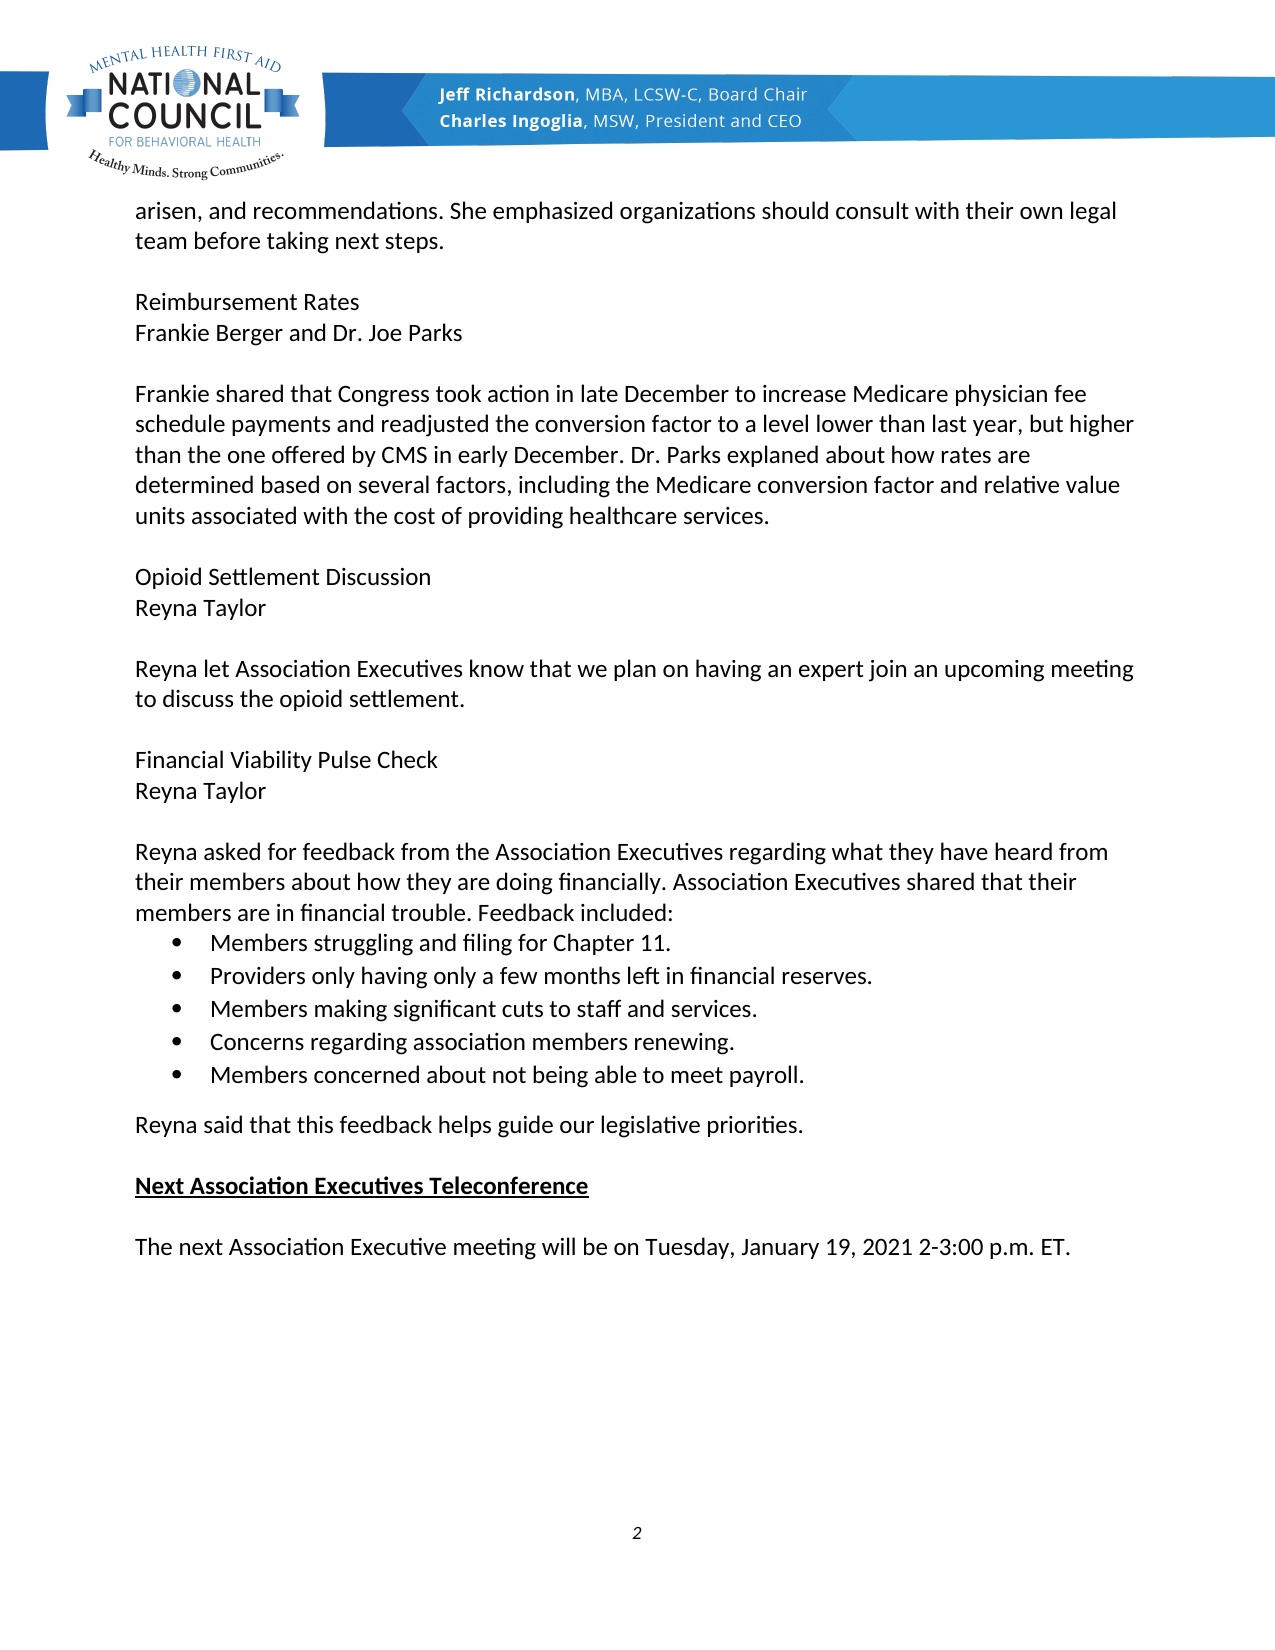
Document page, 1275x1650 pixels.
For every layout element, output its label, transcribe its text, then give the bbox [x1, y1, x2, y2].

list Members making significant cuts to staff and services. [172, 993, 1140, 1024]
text The next Association Executive meeting will be on Tuesday, January 19, 2021 2-3:00 p.m. ET. [135, 1231, 1140, 1261]
text Reimbursement Rates [135, 287, 1140, 317]
list Providers only having only a few months left in financial reserves. [172, 960, 1140, 991]
text Frankie Berger and Dr. Joe Parks [135, 317, 1140, 348]
text Reyna said that this feedback helps guide our legislative priorities. [135, 1109, 1140, 1139]
text Financial Viability Pulse Check [135, 744, 1140, 775]
text Reyna let Association Executives know that we plan on having an expert join an upcoming meeting to discuss the opioid settlement. [135, 653, 1140, 714]
text Reyna asked for feedback from the Association Executives regarding what they have heard from their members about how they are doing financially. Association Executives shared that their members are in financial trouble. Feedback included: [135, 836, 1140, 927]
text Reyna Taylor [135, 775, 1140, 805]
list Concerns regarding association members renewing. [172, 1026, 1140, 1057]
list Members struggling and filing for Chapter 11. [172, 927, 1140, 958]
picture [0, 18, 1275, 207]
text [135, 195, 1140, 256]
text Next Association Executives Teleconference [135, 1170, 1140, 1200]
text Frankie shared that Congress took action in late December to increase Medicare physician fee schedule payments and readjusted the conversion factor to a level lower than last year, but higher than the one offered by CMS in early December. Dr. Parks explaned about how rates are determined based on several factors, including the Medicare conversion factor and relative value units associated with the cost of providing healthcare services. [135, 378, 1140, 531]
list Members concerned about not being able to meet payroll. [172, 1059, 1140, 1090]
text Reyna Taylor [135, 592, 1140, 622]
text Opioid Settlement Discussion [135, 561, 1140, 592]
